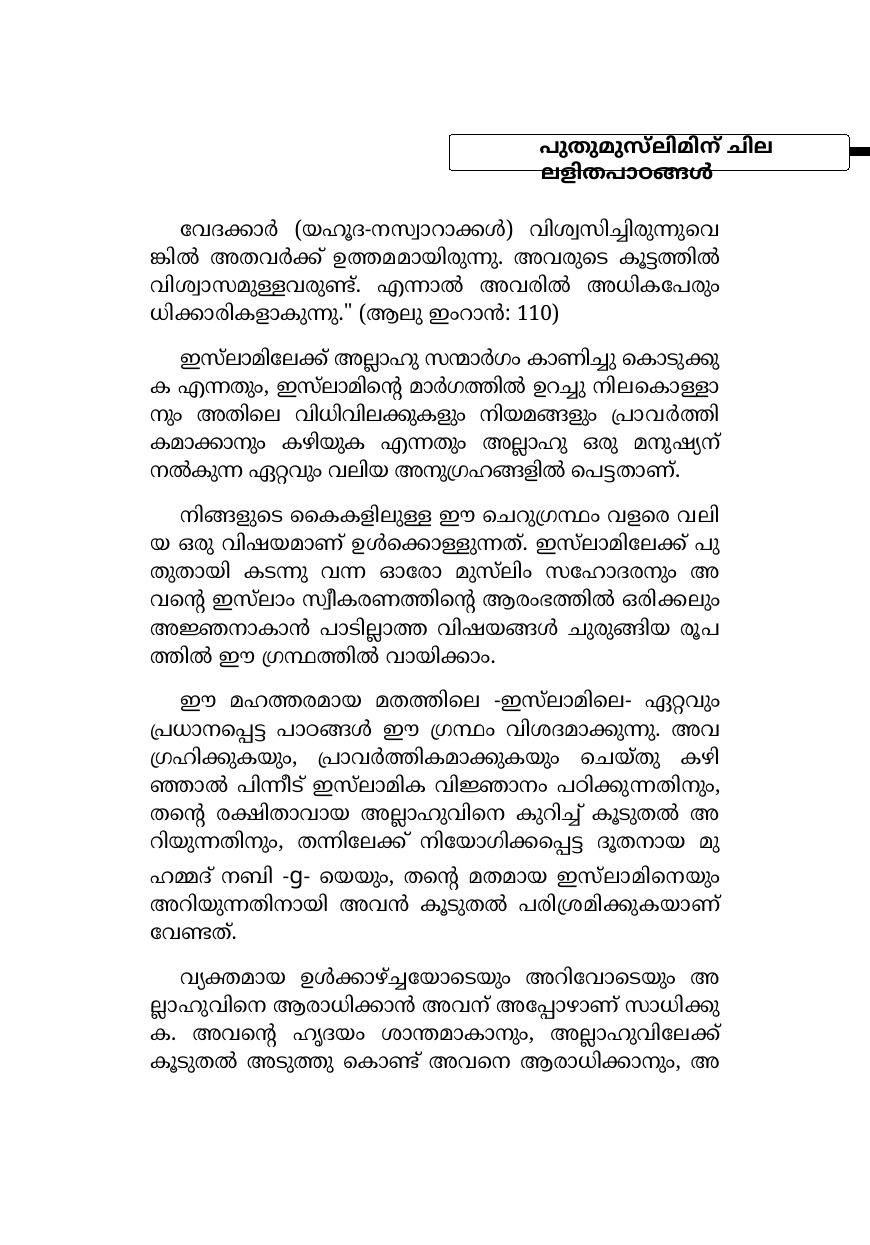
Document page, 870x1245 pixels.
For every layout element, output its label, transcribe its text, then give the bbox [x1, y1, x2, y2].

text ഇസ്‌ലാമിലേക്ക് അല്ലാഹു സന്മാർഗം കാണിച്ചു കൊടു-ക്കു-ക എന്നതും, ഇസ്‌ലാമിന്റെ മാർഗത്തിൽ ഉറച്ചു നി-ല-കൊ-ള്ളാ-നും അതിലെ വിധിവിലക്കുകളും നിയമങ്ങളും പ്രാ-വ-ർ-ത്തി-കമാക്കാനും കഴിയുക എന്നതും അല്ലാഹു ഒരു മനു-ഷ്യ-ന് നൽകുന്ന ഏറ്റവും വലിയ അനുഗ്രഹങ്ങളിൽ പെട്ട-താ-ണ്. [150, 347, 720, 486]
text വേദക്കാർ (യഹൂദ-ന-സ്വാ-റാക്കൾ) വിശ്വസിച്ചിരുന്നു-വെ-ങ്കി-ൽ അതവർക്ക് ഉ-ത്തമ-മായിരുന്നു. അവരുടെ കൂട്ടത്തിൽ വി-ശ്വാ-സമുള്ളവരുണ്ട്. എന്നാൽ അവരിൽ അധികപേരും ധി-ക്കാ-രികളാകുന്നു." (ആലു ഇംറാൻ: 110) [150, 218, 720, 328]
text ഈ മഹത്തരമായ മതത്തിലെ -ഇസ്‌ലാമിലെ- ഏറ്റവും പ്രധാനപ്പെട്ട പാഠങ്ങൾ ഈ ഗ്രന്ഥം വിശദമാക്കുന്നു. അവ ഗ്രഹിക്കുകയും, പ്രാവർത്തികമാക്കുകയും ചെയ്തു കഴി-ഞ്ഞാ-ൽ പിന്നീട് ഇസ്‌ലാമിക വിജ്ഞാനം പഠിക്കു-ന്ന-തി-നും, തന്റെ രക്ഷിതാവായ അല്ലാഹുവിനെ കുറിച്ച് കൂടുതൽ അ-റിയുന്നതിനും, തന്നിലേക്ക് നിയോഗിക്കപ്പെട്ട ദൂതനായ മു-ഹമ്മദ് നബി -g- യെയും, തന്റെ മതമായ ഇസ്‌-ലാ-മി-നെ-യും അറിയുന്നതിനായി അവൻ കൂടുതൽ പരിശ്ര-മി-ക്കു-ക-യാ-ണ് വേണ്ടത്. [150, 690, 720, 948]
text നിങ്ങളുടെ കൈകളിലുള്ള ഈ ചെറുഗ്രന്ഥം വളരെ വ-ലി-യ ഒരു വിഷയമാണ് ഉ-ൾക്കൊള്ളുന്നത്. ഇസ്‌ലാമിലേക്ക് പു-തുതായി കടന്നു വന്ന ഓരോ മുസ്‌ലിം സഹോദരനും അ-വന്റെ ഇസ്‌ലാം സ്വീകരണത്തിന്റെ ആരംഭത്തിൽ ഒരി-ക്ക-ലും അജ്ഞനാകാൻ പാടില്ലാത്ത വിഷയങ്ങൾ ചുരുങ്ങിയ രൂ-പ-ത്തിൽ ഈ ഗ്രന്ഥത്തില്‍ വായിക്കാം. [150, 504, 720, 671]
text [150, 966, 720, 1077]
